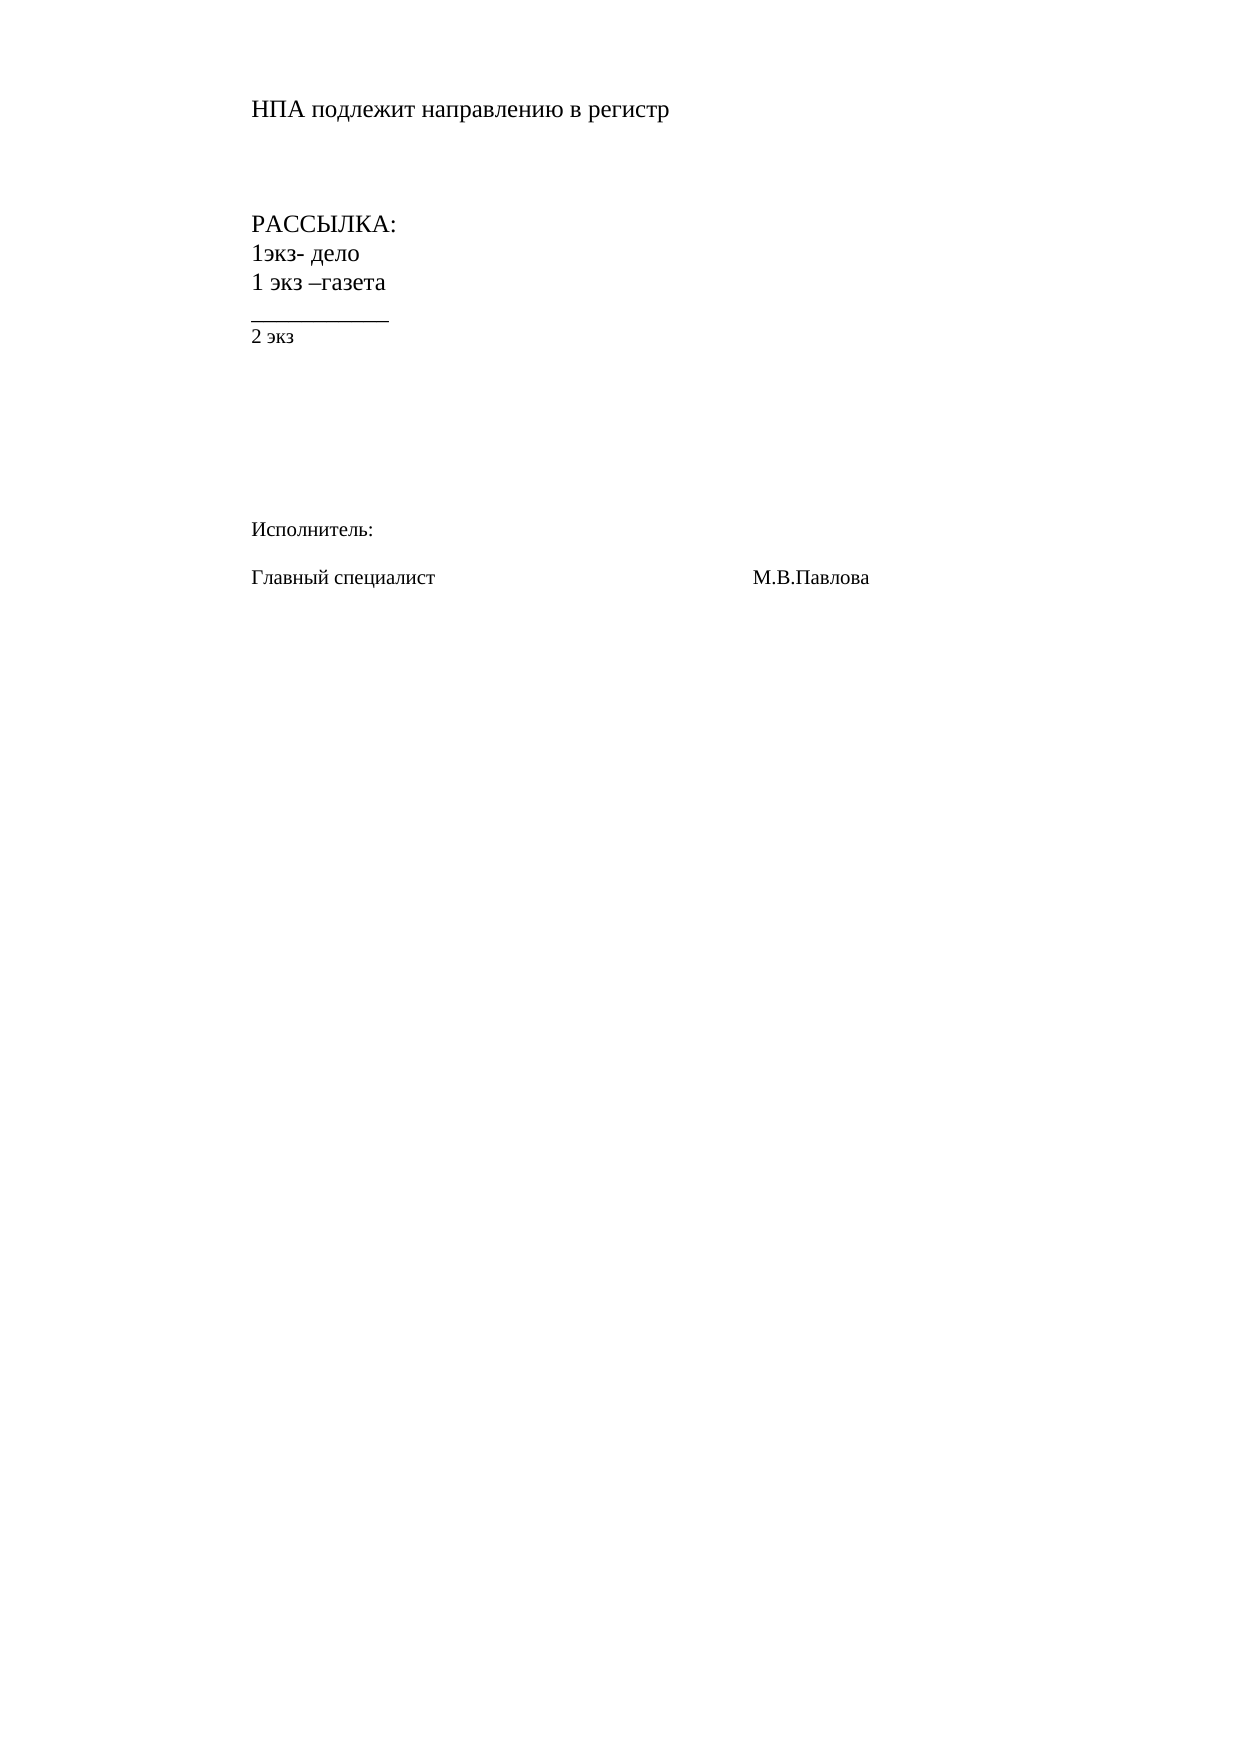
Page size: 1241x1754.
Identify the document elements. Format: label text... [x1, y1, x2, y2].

text 1экз- дело [177, 238, 1157, 267]
text НПА подлежит направлению в регистр [177, 94, 1157, 123]
text 2 экз [177, 324, 1157, 348]
text ___________ [177, 296, 1157, 324]
text Исполнитель: [177, 517, 1157, 541]
text РАССЫЛКА: [177, 209, 1157, 238]
text Главный специалист М.В.Павлова [177, 565, 1157, 589]
text 1 экз –газета [177, 267, 1157, 296]
